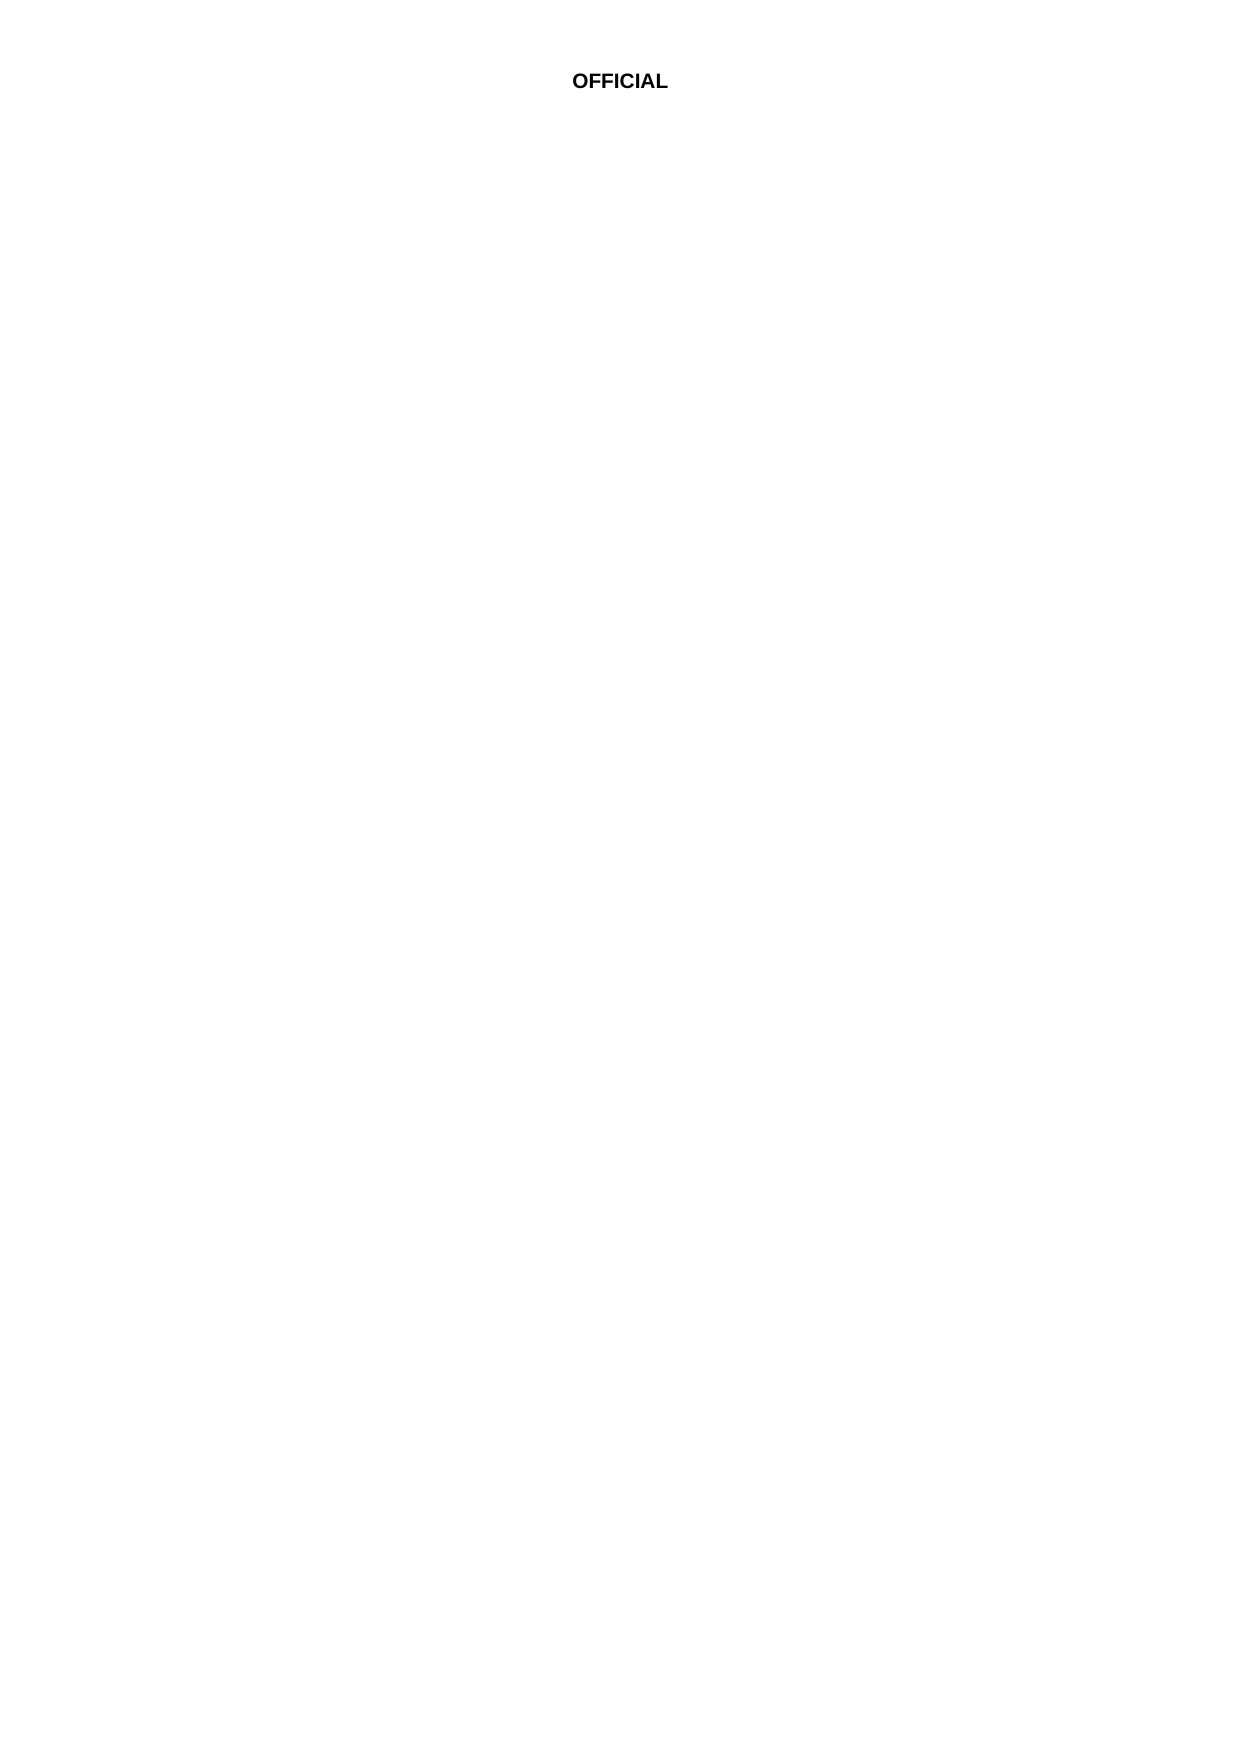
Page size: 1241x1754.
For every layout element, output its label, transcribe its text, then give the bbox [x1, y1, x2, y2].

text OFFICIAL [111, 71, 1129, 92]
